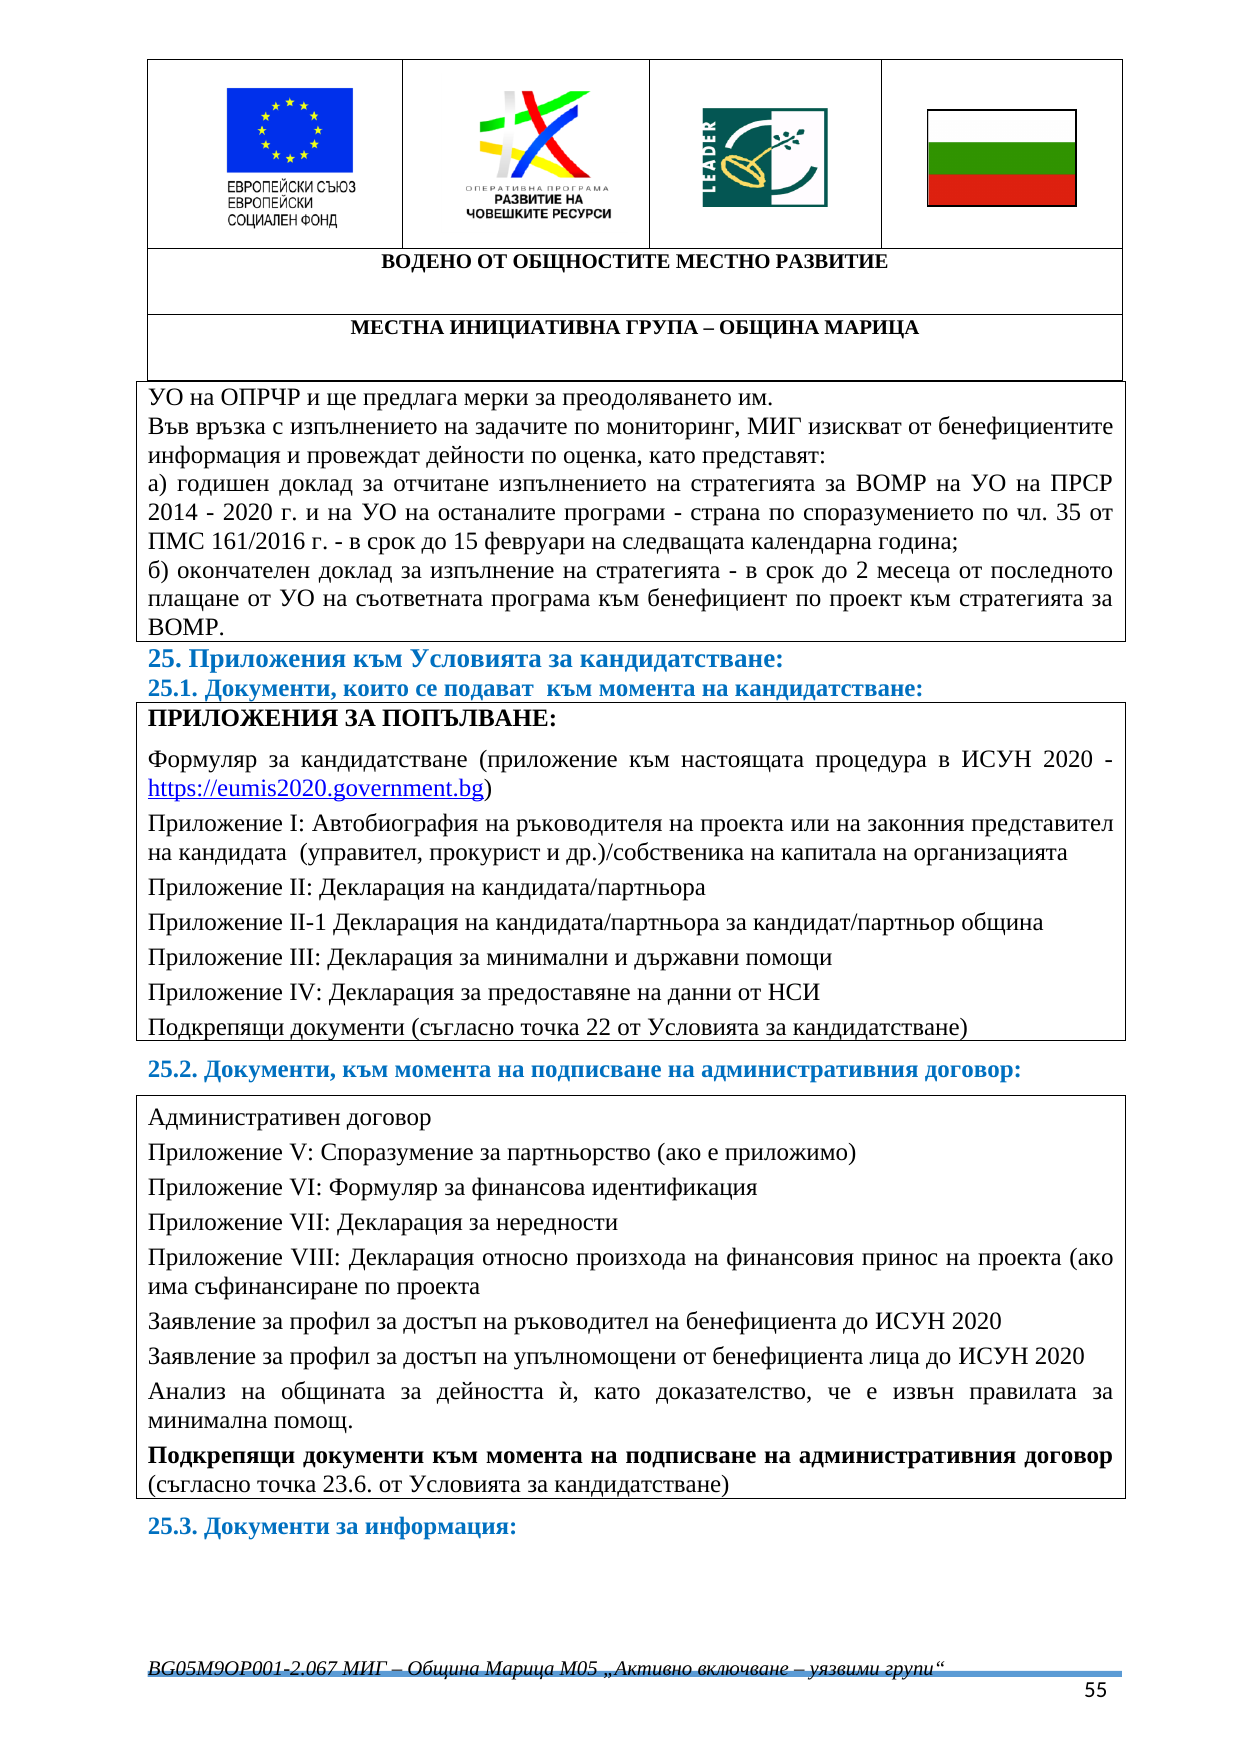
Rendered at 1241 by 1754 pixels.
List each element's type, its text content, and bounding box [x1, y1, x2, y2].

table_header Административен договор Приложение V: Споразумение за партньорство (ако е приложимо) Приложение VІ: Формуляр за финансова идентификация Приложение VІІ: Декларация за нередности Приложение VІIІ: Декларация относно произхода на финансовия принос на проекта (ако има съфинансиране по проекта Заявление за профил за достъп на ръководител на бенефициента до ИСУН 2020 Заявление за профил за достъп на упълномощени от бенефициента лица до ИСУН 2020 Анализ на общината за дейността ѝ, като доказателство, че е извън правилата за минимална помощ. Подкрепящи документи към момента на подписване на административния договор (съгласно точка 23.6. от Условията за кандидатстване) [137, 1096, 1125, 1497]
subtitle 25.2. Документи, към момента на подписване на административния договор: [148, 1054, 1122, 1083]
subtitle 25.1. Документи, които се подават към момента на кандидатстване: [148, 673, 1122, 702]
table_header ПРИЛОЖЕНИЯ ЗА ПОПЪЛВАНЕ: Формуляр за кандидатстване (приложение към настоящата процедура в ИСУН 2020 - https://eumis2020.government.bg) Приложение І: Автобиография на ръководителя на проекта или на законния представител на кандидата (управител, прокурист и др.)/собственика на капитала на организацията Приложение ІІ: Декларация на кандидата/партньора Приложение ІІ-1 Декларация на кандидата/партньора за кандидат/партньор община Приложение ІII: Декларация за минимални и държавни помощи Приложение IV: Декларация за предоставяне на данни от НСИ Подкрепящи документи (съгласно точка 22 от Условията за кандидатстване) [137, 703, 1125, 1040]
picture [441, 73, 628, 233]
picture [702, 108, 828, 207]
picture [218, 60, 398, 246]
subtitle 25.3. Документи за информация: [148, 1511, 1122, 1540]
subtitle 25. Приложения към Условията за кандидатстване: [148, 642, 1122, 673]
